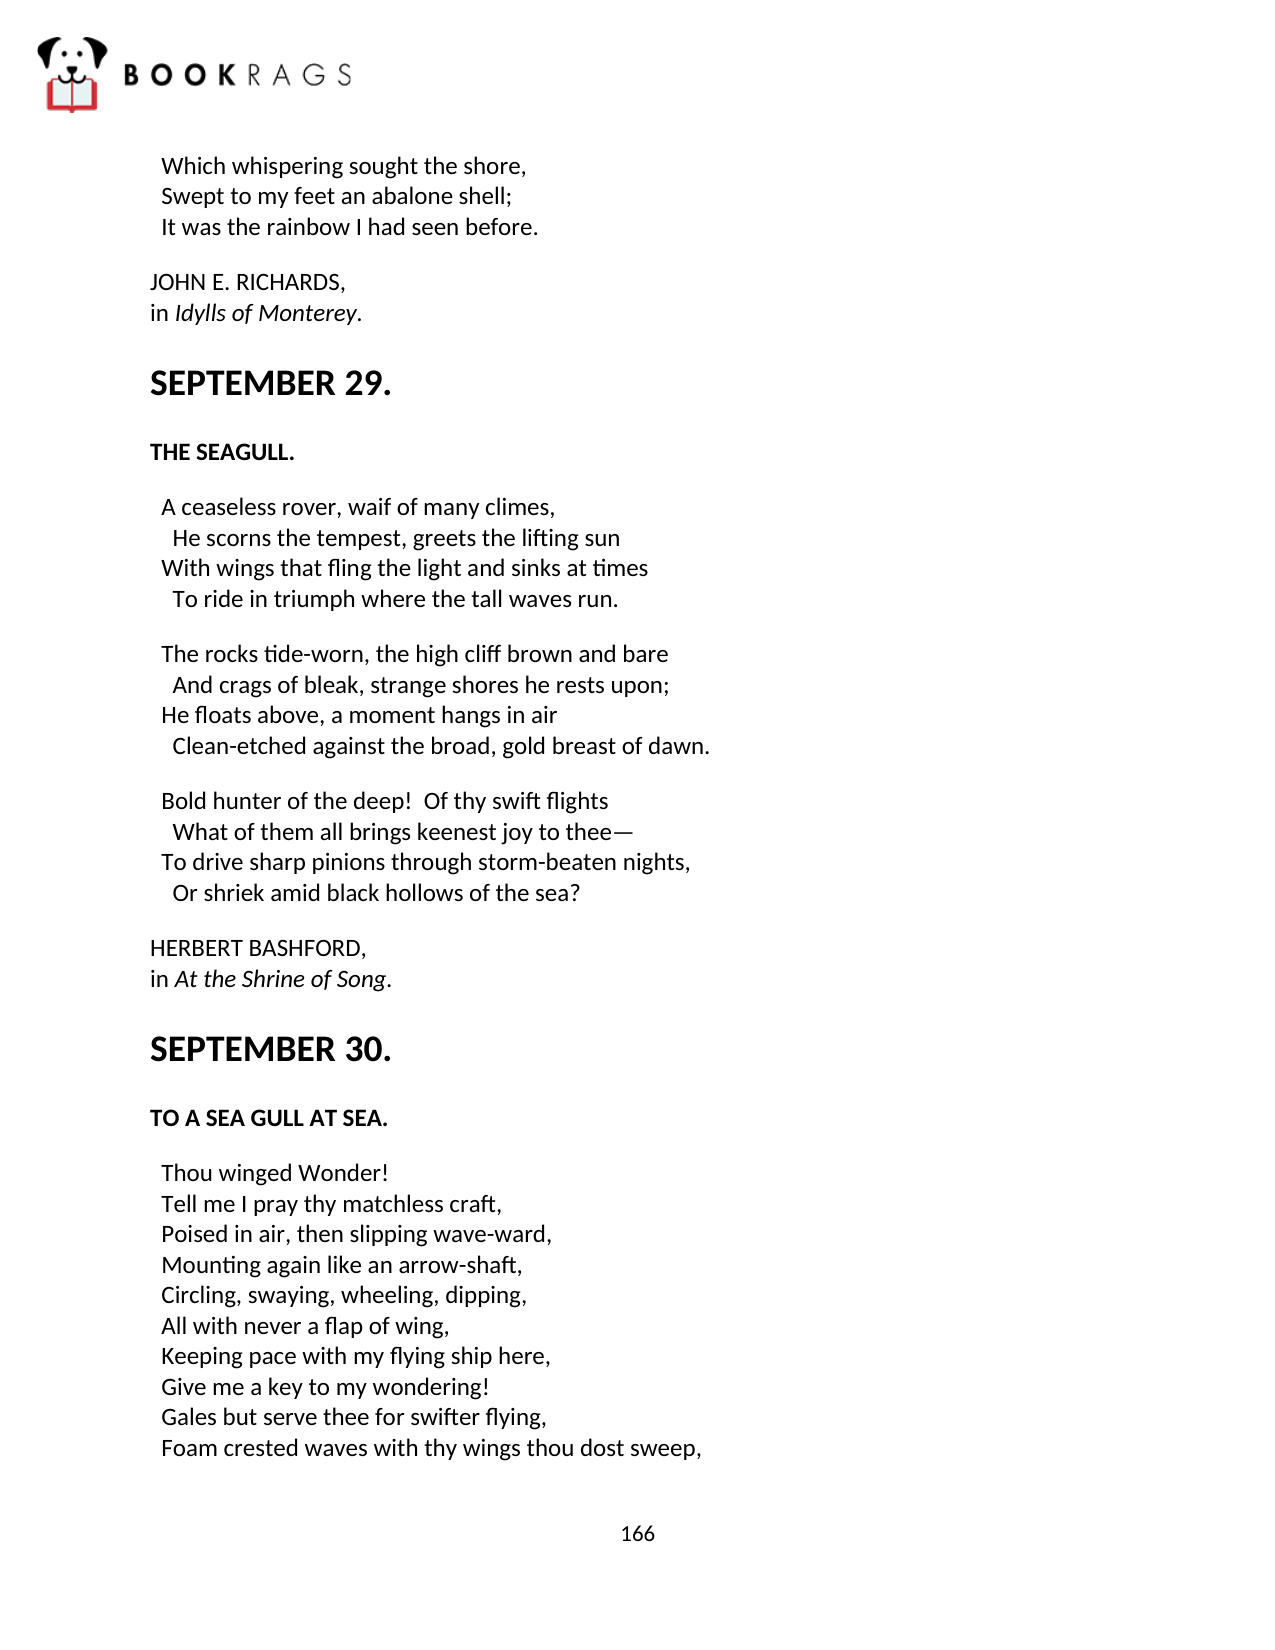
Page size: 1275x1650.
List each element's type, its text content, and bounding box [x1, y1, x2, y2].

text THE SEAGULL. [150, 436, 1125, 466]
text SEPTEMBER 30. [150, 1025, 1125, 1071]
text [150, 150, 1125, 242]
text Bold hunter of the deep! Of thy swift flights What of them all brings keenest joy to thee—­ To drive sharp pinions through storm-beaten nights, Or shriek amid black hollows of the sea? [150, 785, 1125, 907]
picture [37, 37, 351, 113]
text HERBERT BASHFORD, in At the Shrine of Song. [150, 932, 1125, 993]
text A ceaseless rover, waif of many climes, He scorns the tempest, greets the lifting sun With wings that fling the light and sinks at times To ride in triumph where the tall waves run. [150, 491, 1125, 613]
text TO A SEA GULL AT SEA. [150, 1102, 1125, 1132]
text SEPTEMBER 29. [150, 359, 1125, 404]
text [150, 1157, 1125, 1462]
text The rocks tide-worn, the high cliff brown and bare And crags of bleak, strange shores he rests upon; He floats above, a moment hangs in air Clean-etched against the broad, gold breast of dawn. [150, 638, 1125, 760]
text JOHN E. RICHARDS, in Idylls of Monterey. [150, 267, 1125, 328]
